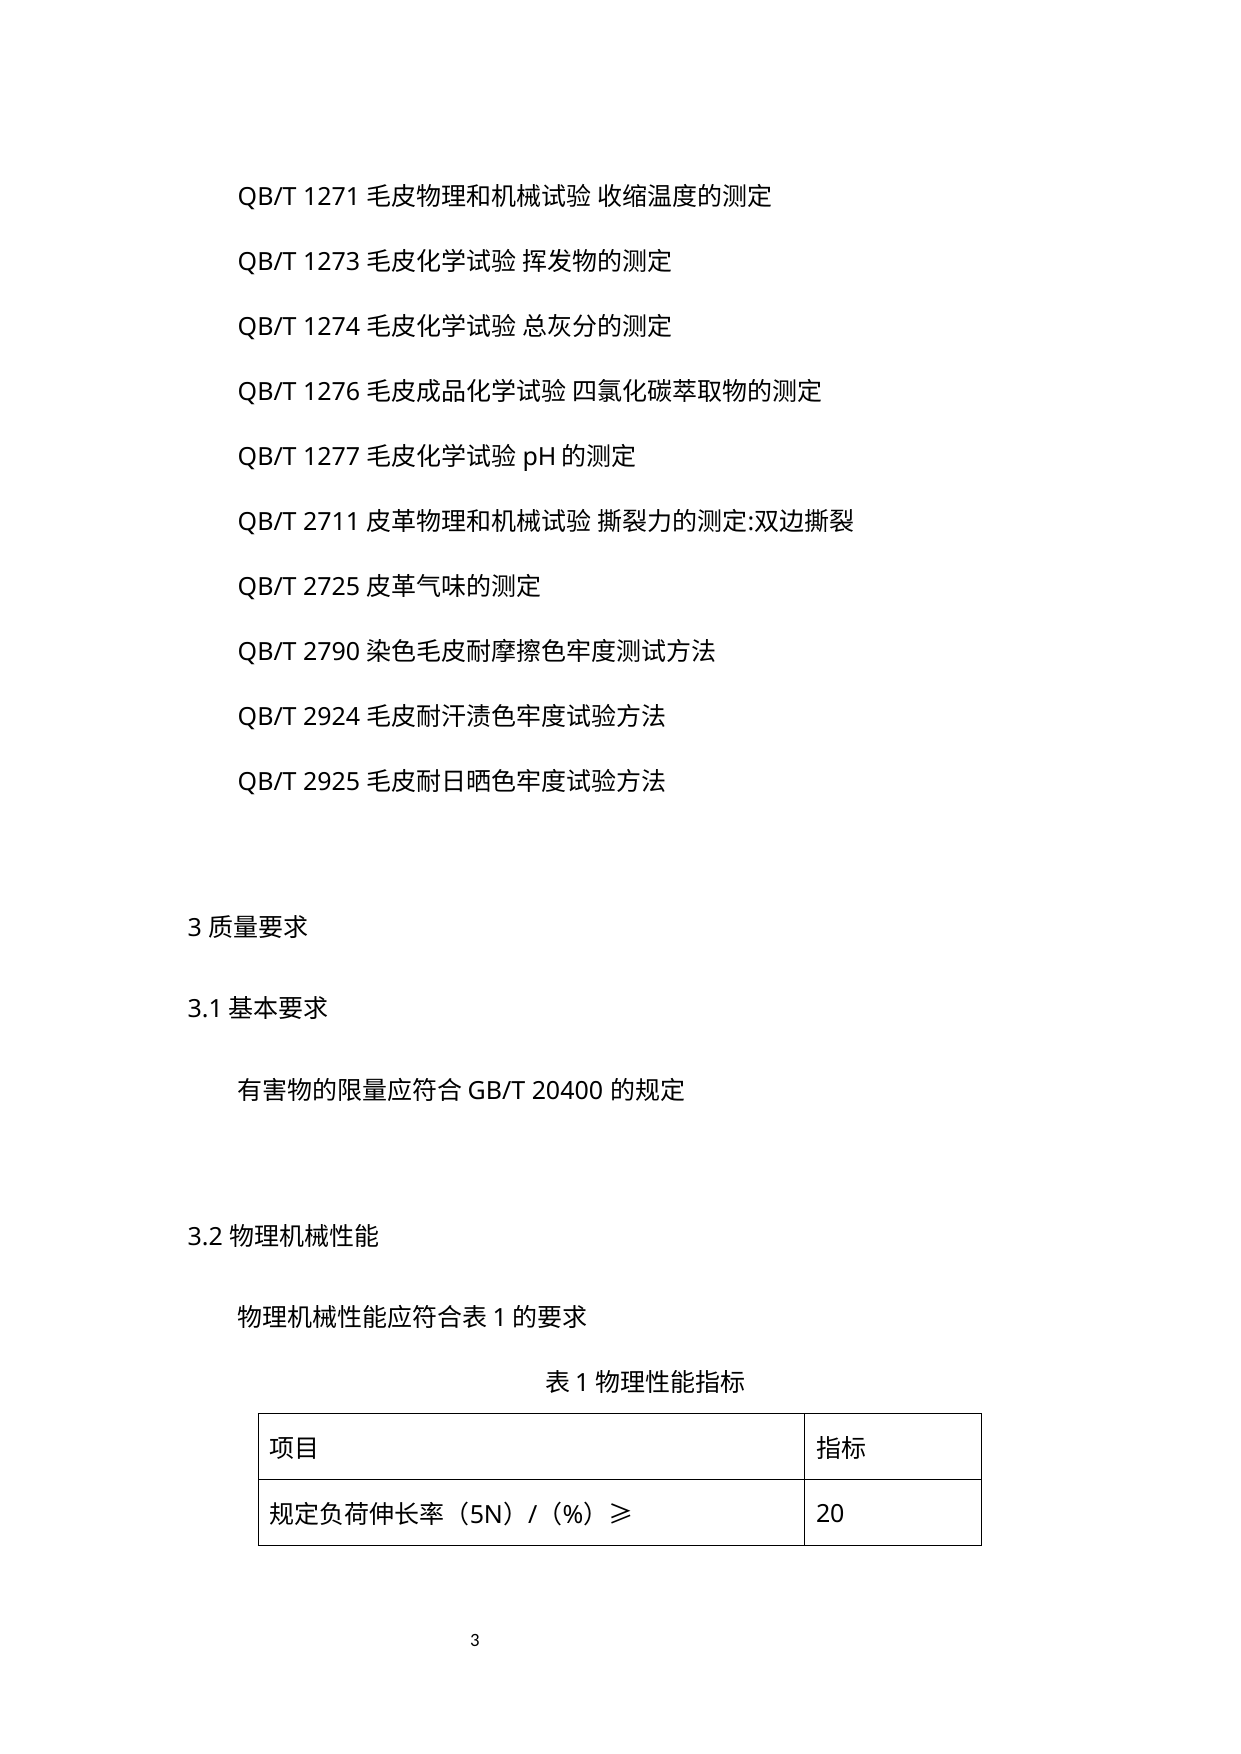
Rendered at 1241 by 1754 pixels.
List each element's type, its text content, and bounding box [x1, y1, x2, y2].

table_cell 20 [805, 1480, 981, 1545]
table_header 项目 [259, 1414, 804, 1479]
text 物理机械性能应符合表1的要求 [187, 1283, 1053, 1348]
list 3 质量要求 [187, 893, 1053, 958]
text QB/T 2711 皮革物理和机械试验 撕裂力的测定:双边撕裂 [187, 487, 1053, 552]
text QB/T 2790 染色毛皮耐摩擦色牢度测试方法 [187, 617, 1053, 682]
text QB/T 2924 毛皮耐汗渍色牢度试验方法 [187, 682, 1053, 747]
list 3.1基本要求 [187, 974, 1053, 1039]
text QB/T 1271 毛皮物理和机械试验 收缩温度的测定 [187, 162, 1053, 227]
list 3.2 物理机械性能 [187, 1202, 1053, 1267]
text QB/T 1277 毛皮化学试验 pH的测定 [187, 422, 1053, 487]
text QB/T 2925 毛皮耐日晒色牢度试验方法 [187, 747, 1053, 812]
text QB/T 1276 毛皮成品化学试验 四氯化碳萃取物的测定 [187, 357, 1053, 422]
text QB/T 1274 毛皮化学试验 总灰分的测定 [187, 292, 1053, 357]
text 有害物的限量应符合GB/T 20400 的规定 [187, 1056, 1053, 1121]
table_cell 规定负荷伸长率（5N）/（%）≥ [259, 1480, 804, 1545]
text QB/T 1273 毛皮化学试验 挥发物的测定 [187, 227, 1053, 292]
table_header 指标 [805, 1414, 981, 1479]
text QB/T 2725 皮革气味的测定 [187, 552, 1053, 617]
text 表1 物理性能指标 [187, 1348, 1053, 1413]
